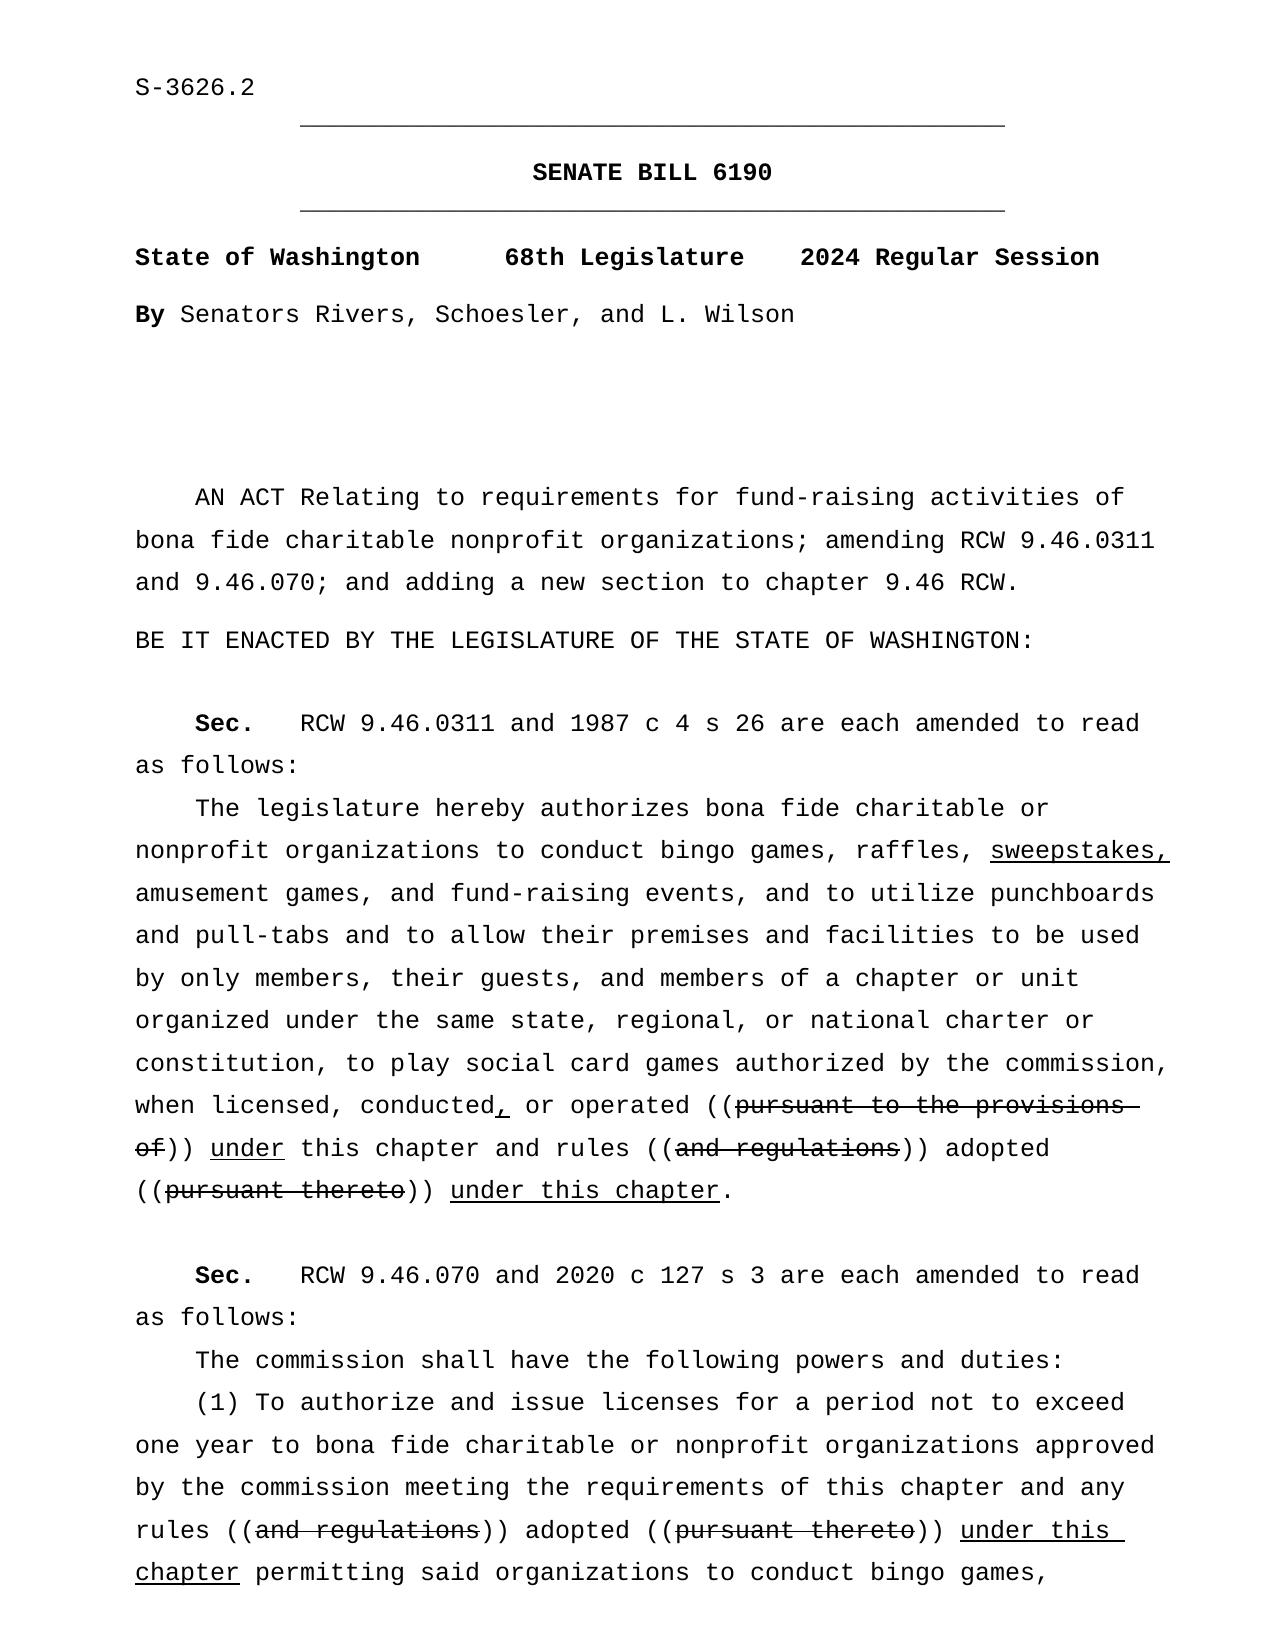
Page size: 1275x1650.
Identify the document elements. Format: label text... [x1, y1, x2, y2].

text BE IT ENACTED BY THE LEGISLATURE OF THE STATE OF WASHINGTON: [135, 627, 1170, 656]
text The legislature hereby authorizes bona fide charitable or nonprofit organizations to conduct bingo games, raffles, sweepstakes, amusement games, and fund-raising events, and to utilize punchboards and pull-tabs and to allow their premises and facilities to be used by only members, their guests, and members of a chapter or unit organized under the same state, regional, or national charter or constitution, to play social card games authorized by the commission, when licensed, conducted, or operated ((pursuant to the provisions of)) under this chapter and rules ((and regulations)) adopted ((pursuant thereto)) under this chapter. [135, 782, 1170, 1207]
text _______________________________________________ [135, 188, 1170, 217]
text State of Washington 68th Legislature 2024 Regular Session [135, 245, 1170, 273]
text Sec. RCW 9.46.0311 and 1987 c 4 s 26 are each amended to read as follows: [135, 697, 1170, 782]
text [135, 1377, 1170, 1589]
text By Senators Rivers, Schoesler, and L. Wilson [135, 302, 1170, 330]
text S-3626.2 [135, 75, 1170, 103]
text _______________________________________________ [135, 103, 1170, 132]
text The commission shall have the following powers and duties: [135, 1334, 1170, 1377]
text Sec. RCW 9.46.070 and 2020 c 127 s 3 are each amended to read as follows: [135, 1249, 1170, 1334]
text SENATE BILL 6190 [135, 160, 1170, 188]
text AN ACT Relating to requirements for fund-raising activities of bona fide charitable nonprofit organizations; amending RCW 9.46.0311 and 9.46.070; and adding a new section to chapter 9.46 RCW. [135, 472, 1170, 599]
